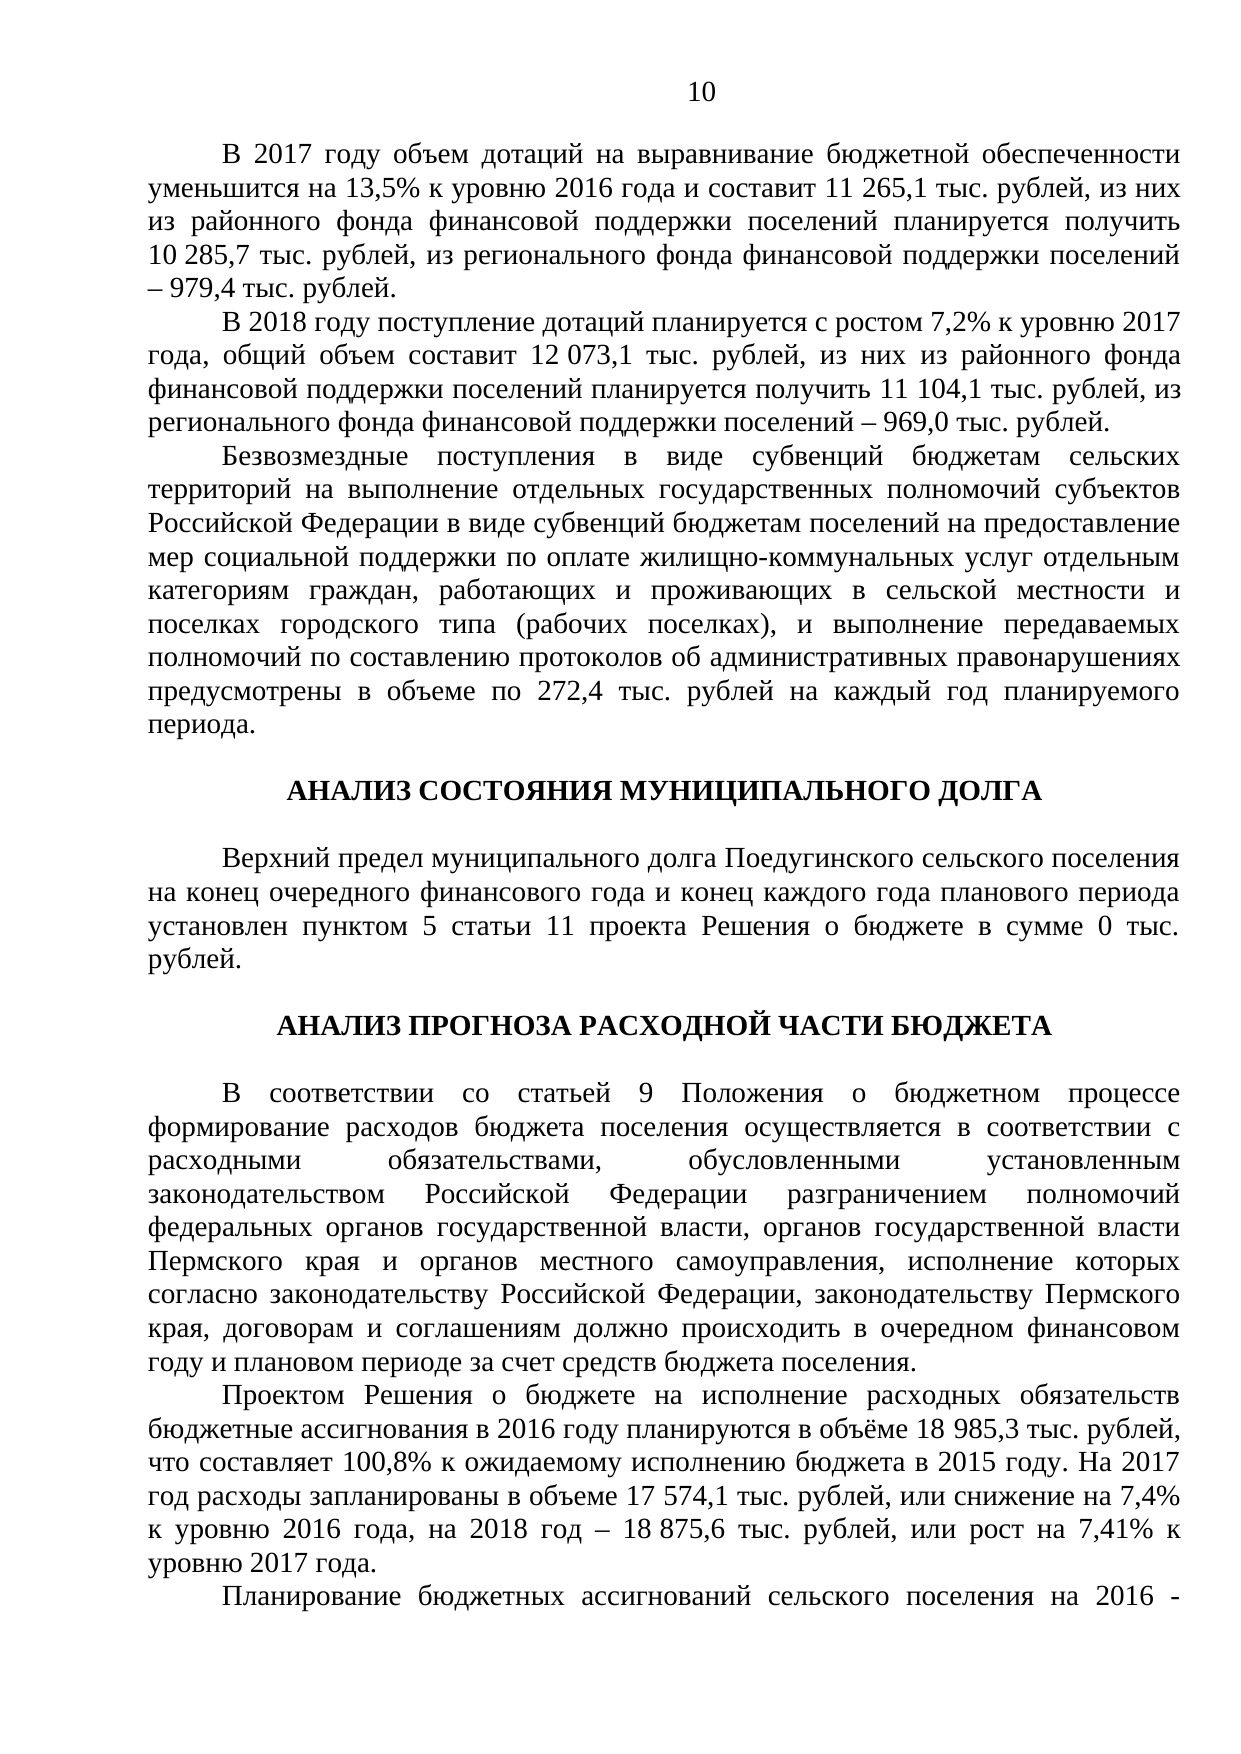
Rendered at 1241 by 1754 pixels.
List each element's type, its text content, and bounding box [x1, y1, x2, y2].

text Безвозмездные поступления в виде субвенций бюджетам сельских территорий на выполнение отдельных государственных полномочий субъектов Российской Федерации в виде субвенций бюджетам поселений на предоставление мер социальной поддержки по оплате жилищно-коммунальных услуг отдельным категориям граждан, работающих и проживающих в сельской местности и поселках городского типа (рабочих поселках), и выполнение передаваемых полномочий по составлению протоколов об административных правонарушениях предусмотрены в объеме по 272,4 тыс. рублей на каждый год планируемого периода. [148, 438, 1181, 740]
text АНАЛИЗ ПРОГНОЗА РАСХОДНОЙ ЧАСТИ БЮДЖЕТА [148, 1008, 1181, 1042]
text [148, 1578, 1181, 1612]
text АНАЛИЗ СОСТОЯНИЯ МУНИЦИПАЛЬНОГО ДОЛГА [148, 773, 1181, 807]
text В соответствии со статьей 9 Положения о бюджетном процессе формирование расходов бюджета поселения осуществляется в соответствии с расходными обязательствами, обусловленными установленным законодательством Российской Федерации разграничением полномочий федеральных органов государственной власти, органов государственной власти Пермского края и органов местного самоуправления, исполнение которых согласно законодательству Российской Федерации, законодательству Пермского края, договорам и соглашениям должно происходить в очередном финансовом году и плановом периоде за счет средств бюджета поселения. [148, 1075, 1181, 1377]
text В 2018 году поступление дотаций планируется с ростом 7,2% к уровню 2017 года, общий объем составит 12 073,1 тыс. рублей, из них из районного фонда финансовой поддержки поселений планируется получить 11 104,1 тыс. рублей, из регионального фонда финансовой поддержки поселений – 969,0 тыс. рублей. [148, 304, 1181, 438]
text Проектом Решения о бюджете на исполнение расходных обязательств бюджетные ассигнования в 2016 году планируются в объёме 18 985,3 тыс. рублей, что составляет 100,8% к ожидаемому исполнению бюджета в 2015 году. На 2017 год расходы запланированы в объеме 17 574,1 тыс. рублей, или снижение на 7,4% к уровню 2016 года, на 2018 год – 18 875,6 тыс. рублей, или рост на 7,41% к уровню 2017 года. [148, 1377, 1181, 1578]
text В 2017 году объем дотаций на выравнивание бюджетной обеспеченности уменьшится на 13,5% к уровню 2016 года и составит 11 265,1 тыс. рублей, из них из районного фонда финансовой поддержки поселений планируется получить 10 285,7 тыс. рублей, из регионального фонда финансовой поддержки поселений – 979,4 тыс. рублей. [148, 136, 1181, 304]
text Верхний предел муниципального долга Поедугинского сельского поселения на конец очередного финансового года и конец каждого года планового периода установлен пунктом 5 статьи 11 проекта Решения о бюджете в сумме 0 тыс. рублей. [148, 841, 1181, 975]
